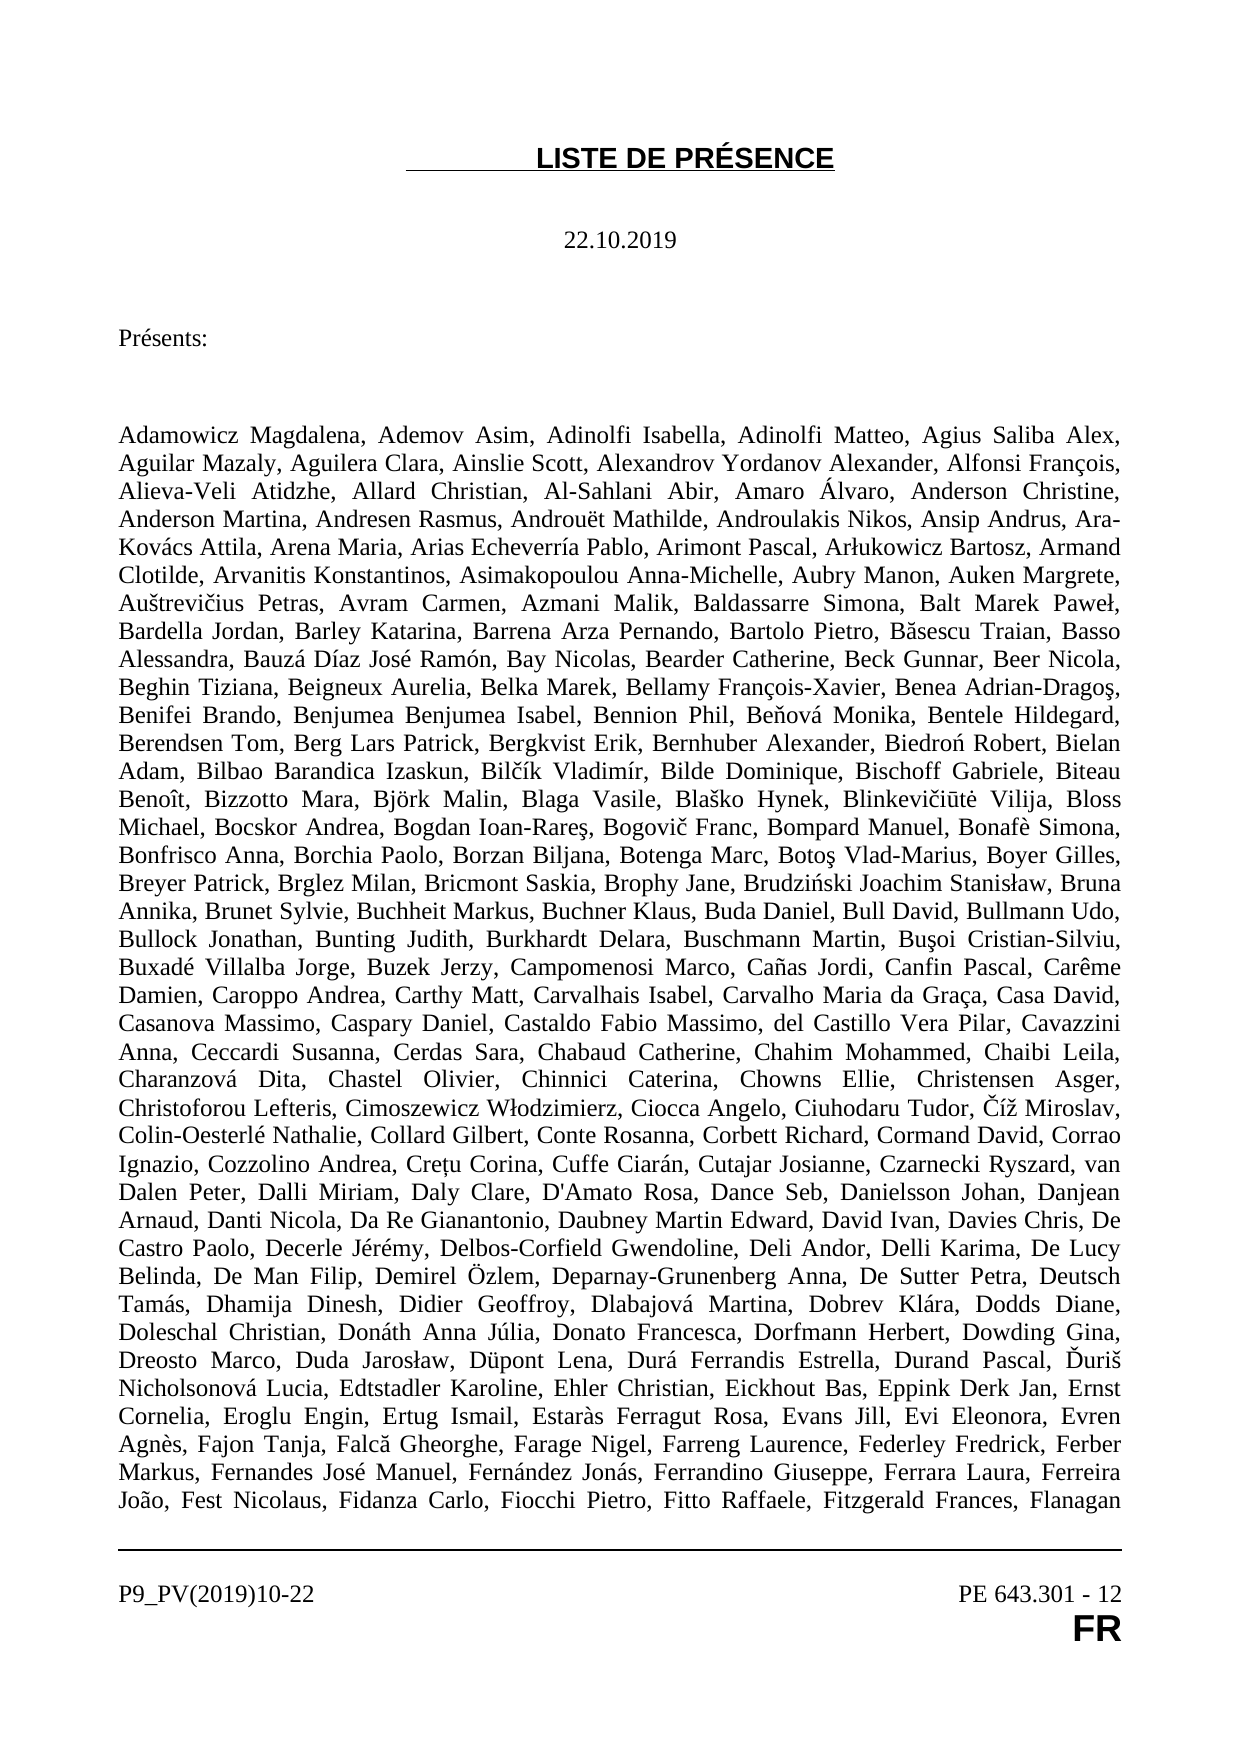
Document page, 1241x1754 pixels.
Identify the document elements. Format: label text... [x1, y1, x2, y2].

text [118, 421, 1122, 1514]
text 22.10.2019 [118, 226, 1122, 254]
subtitle LISTE DE PRÉSENCE [118, 142, 1122, 174]
text Présents: [118, 324, 1122, 352]
